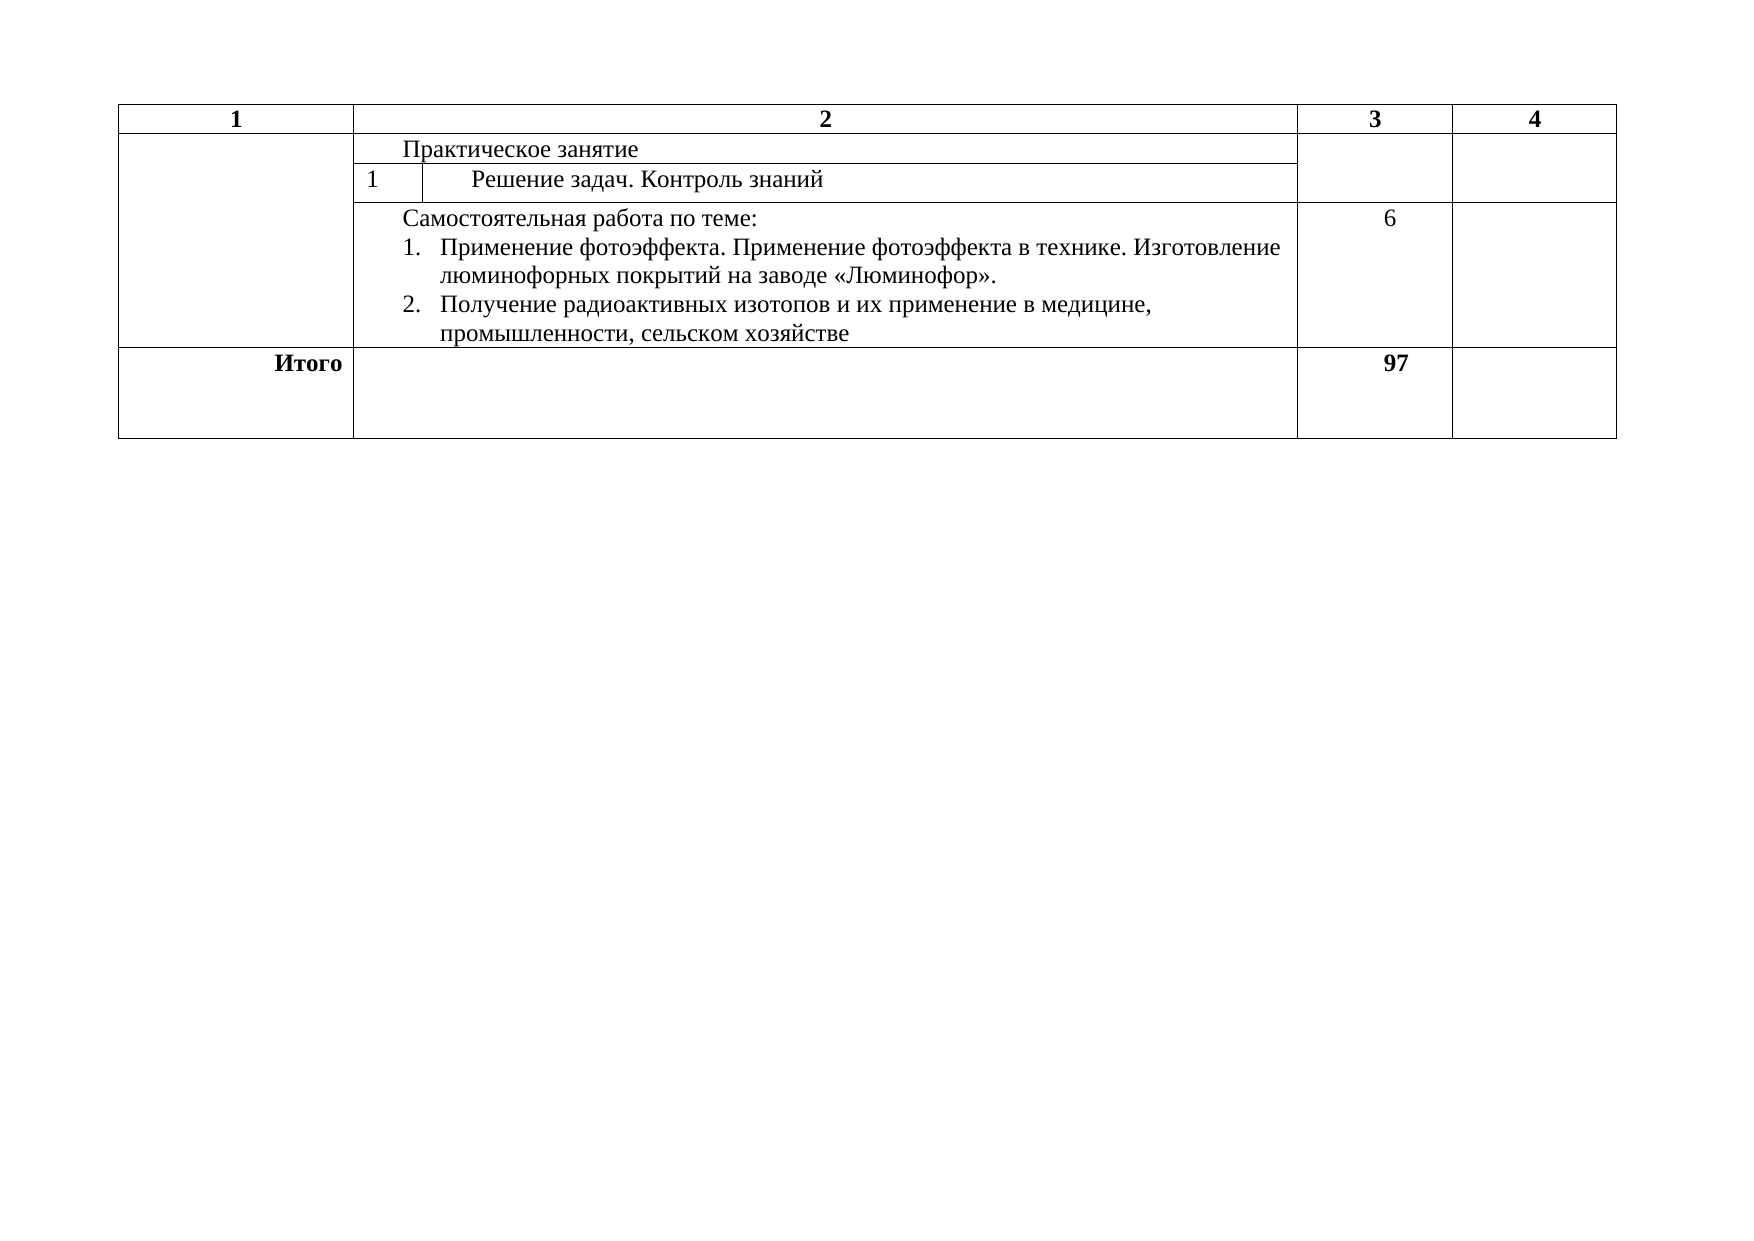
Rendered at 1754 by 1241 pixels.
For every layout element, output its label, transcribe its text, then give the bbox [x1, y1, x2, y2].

table_cell Самостоятельная работа по теме: Применение фотоэффекта. Применение фотоэффекта в технике. Изготовление люминофорных покрытий на заводе «Люминофор». Получение радиоактивных изотопов и их применение в медицине, промышленности, сельском хозяйстве [354, 203, 1297, 347]
table_header 4 [1453, 105, 1616, 133]
table_header 3 [1298, 105, 1452, 133]
table_cell [1453, 203, 1616, 347]
table_cell [354, 348, 1297, 437]
table_cell Практическое занятие [354, 134, 1297, 163]
table_header 2 [354, 105, 1297, 133]
table_cell [119, 134, 353, 347]
table_cell Решение задач. Контроль знаний [423, 164, 1297, 202]
table_cell Итого [119, 348, 353, 437]
table_cell 1 [354, 164, 422, 202]
table_cell 6 [1298, 203, 1452, 347]
table_cell [1453, 348, 1616, 437]
table_cell [1298, 134, 1452, 202]
table_header 1 [119, 105, 353, 133]
table_cell [1453, 134, 1616, 202]
table_cell 97 [1298, 348, 1452, 437]
